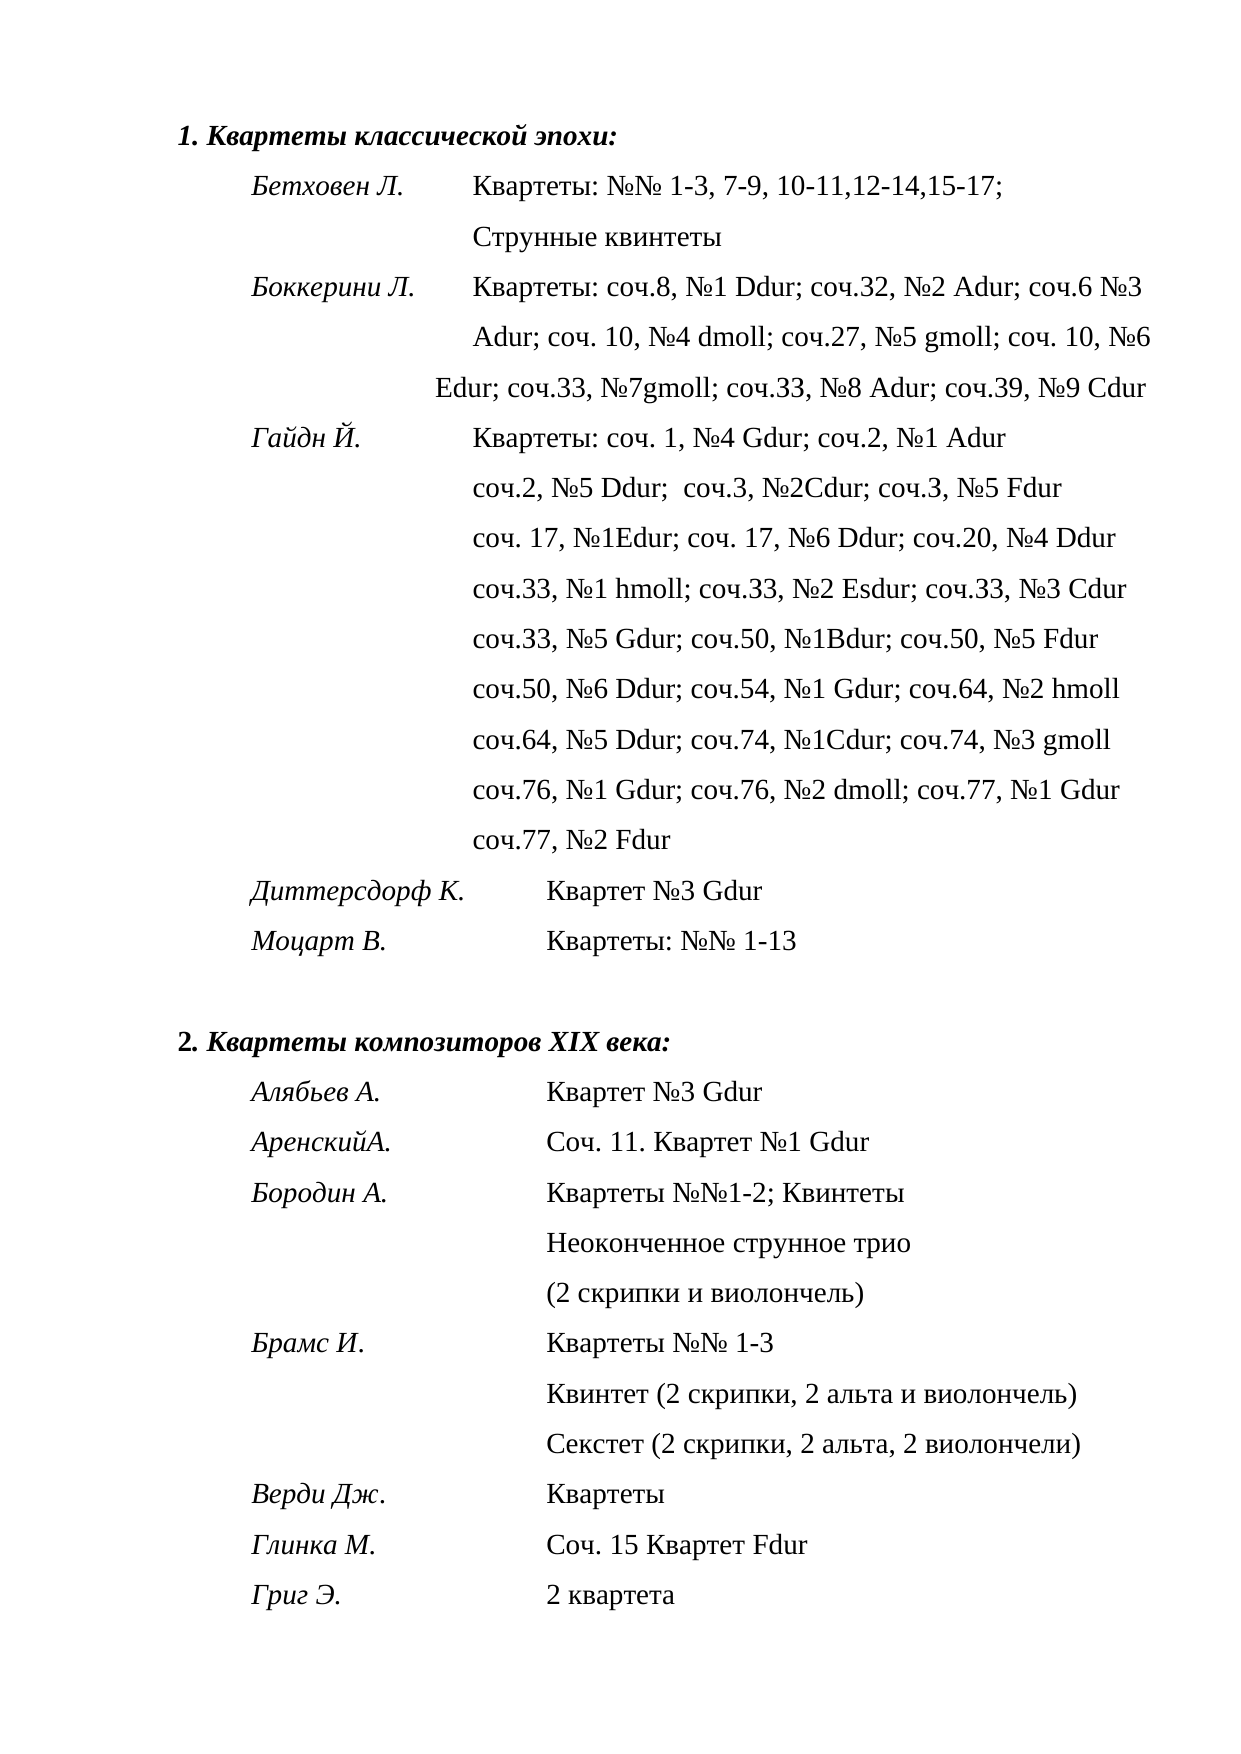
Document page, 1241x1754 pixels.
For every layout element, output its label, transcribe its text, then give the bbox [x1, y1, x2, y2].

text соч.50, №6 Ddur; соч.54, №1 Gdur; соч.64, №2 hmoll [398, 672, 1152, 705]
text соч.76, №1 Gdur; соч.76, №2 dmoll; соч.77, №1 Gdur [398, 772, 1152, 806]
text Диттерсдорф К. Квартет №3 Gdur [177, 873, 1152, 906]
text соч.2, №5 Ddur; соч.3, №2Сdur; соч.З, №5 Fdur [398, 470, 1152, 504]
text (2 скрипки и виолончель) [472, 1275, 1152, 1309]
text Моцарт В. Квартеты: №№ 1-13 [177, 923, 1152, 957]
text Edur; coч.33, №7gmoll; соч.ЗЗ, №8 Adur; соч.39, №9 Сdur [398, 370, 1152, 403]
text Секстет (2 скрипки, 2 альта, 2 виолончели) [177, 1426, 1152, 1460]
text Брамс И. Квартеты №№ 1-3 [177, 1326, 1152, 1359]
text 2. Квартеты композиторов XIX века: [177, 1024, 1152, 1057]
text Квинтет (2 скрипки, 2 альта и виолончель) [177, 1376, 1152, 1409]
text соч.64, №5 Ddur; соч.74, №1Сdur; соч.74, №3 gmoll [398, 722, 1152, 755]
text Глинка М. Соч. 15 Квартет Fdur [177, 1527, 1152, 1560]
text АренскийА. Соч. 11. Квартет №1 Gdur [177, 1124, 1152, 1158]
text Бородин А. Квартеты №№1-2; Квинтеты [177, 1175, 1152, 1208]
text соч.З3, №5 Gdur; соч.50, №1Вdur; соч.50, №5 Fdur [398, 621, 1152, 655]
text Гайдн Й. Квартеты: соч. 1, №4 Gdur; соч.2, №1 Adur [251, 420, 1152, 453]
text Неоконченное струнное трио [177, 1225, 1152, 1258]
text соч.33, №1 hmoll; соч.З3, №2 Esdur; соч.З3, №3 Сdur [398, 571, 1152, 604]
text соч. 17, №1Еdur; соч. 17, №6 Ddur; соч.20, №4 Ddur [398, 521, 1152, 554]
text Струнные квинтеты [398, 219, 1152, 252]
text Верди Дж. Квартеты [177, 1477, 1152, 1510]
text Боккерини Л. Квартеты: соч.8, №1 Ddur; соч.32, №2 Adur; соч.6 №3 [177, 269, 1152, 303]
text Adur; соч. 10, №4 dmoll; соч.27, №5 gmoll; соч. 10, №6 [398, 319, 1152, 353]
text соч.77, №2 Fdur [398, 822, 1152, 856]
text 1. Квартеты классической эпохи: [199, 118, 1152, 152]
text Алябьев А. Квартет №3 Gdur [177, 1074, 1152, 1108]
text Бетховен Л. Квартеты: №№ 1-3, 7-9, 10-11,12-14,15-17; [177, 168, 1152, 202]
text Григ Э. 2 квартета [177, 1577, 1152, 1611]
